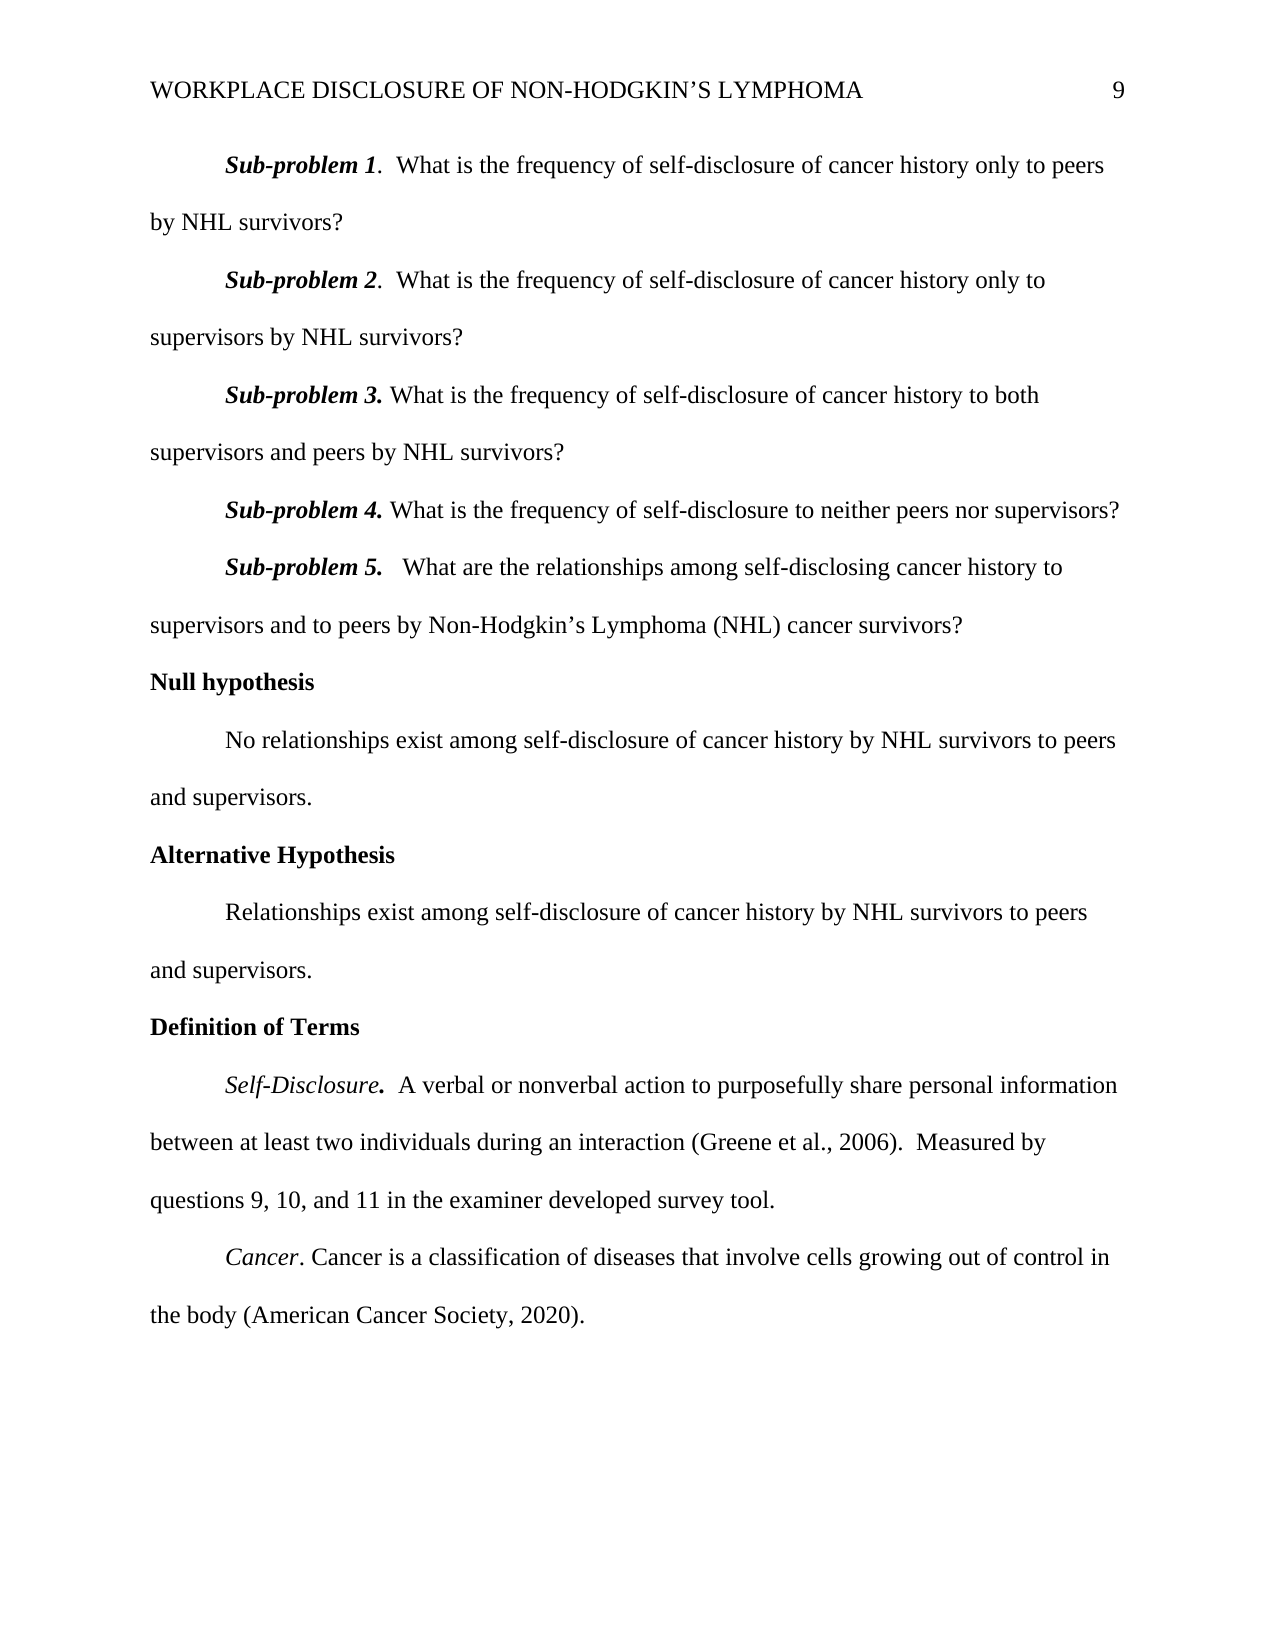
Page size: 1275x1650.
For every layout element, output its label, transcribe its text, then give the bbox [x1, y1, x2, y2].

text Cancer. Cancer is a classification of diseases that involve cells growing out of control in the body (American Cancer Society, 2020). [150, 1242, 1125, 1329]
text Sub-problem 3. What is the frequency of self-disclosure of cancer history to both supervisors and peers by NHL survivors? [150, 380, 1125, 466]
text No relationships exist among self-disclosure of cancer history by NHL survivors to peers and supervisors. [150, 725, 1125, 811]
text Self-Disclosure. A verbal or nonverbal action to purposefully share personal information between at least two individuals during an interaction (Greene et al., 2006). Measured by questions 9, 10, and 11 in the examiner developed survey tool. [150, 1070, 1125, 1214]
text Null hypothesis [150, 667, 1125, 696]
text Sub-problem 1. What is the frequency of self-disclosure of cancer history only to peers by NHL survivors? [150, 150, 1125, 236]
text Alternative Hypothesis [150, 840, 1125, 869]
text Sub-problem 4. What is the frequency of self-disclosure to neither peers nor supervisors? [150, 495, 1125, 524]
text Definition of Terms [150, 1012, 1125, 1041]
text Sub-problem 2. What is the frequency of self-disclosure of cancer history only to supervisors by NHL survivors? [150, 265, 1125, 351]
text Relationships exist among self-disclosure of cancer history by NHL survivors to peers and supervisors. [150, 897, 1125, 984]
text Sub-problem 5. What are the relationships among self-disclosing cancer history to supervisors and to peers by Non-Hodgkin’s Lymphoma (NHL) cancer survivors? [150, 552, 1125, 639]
